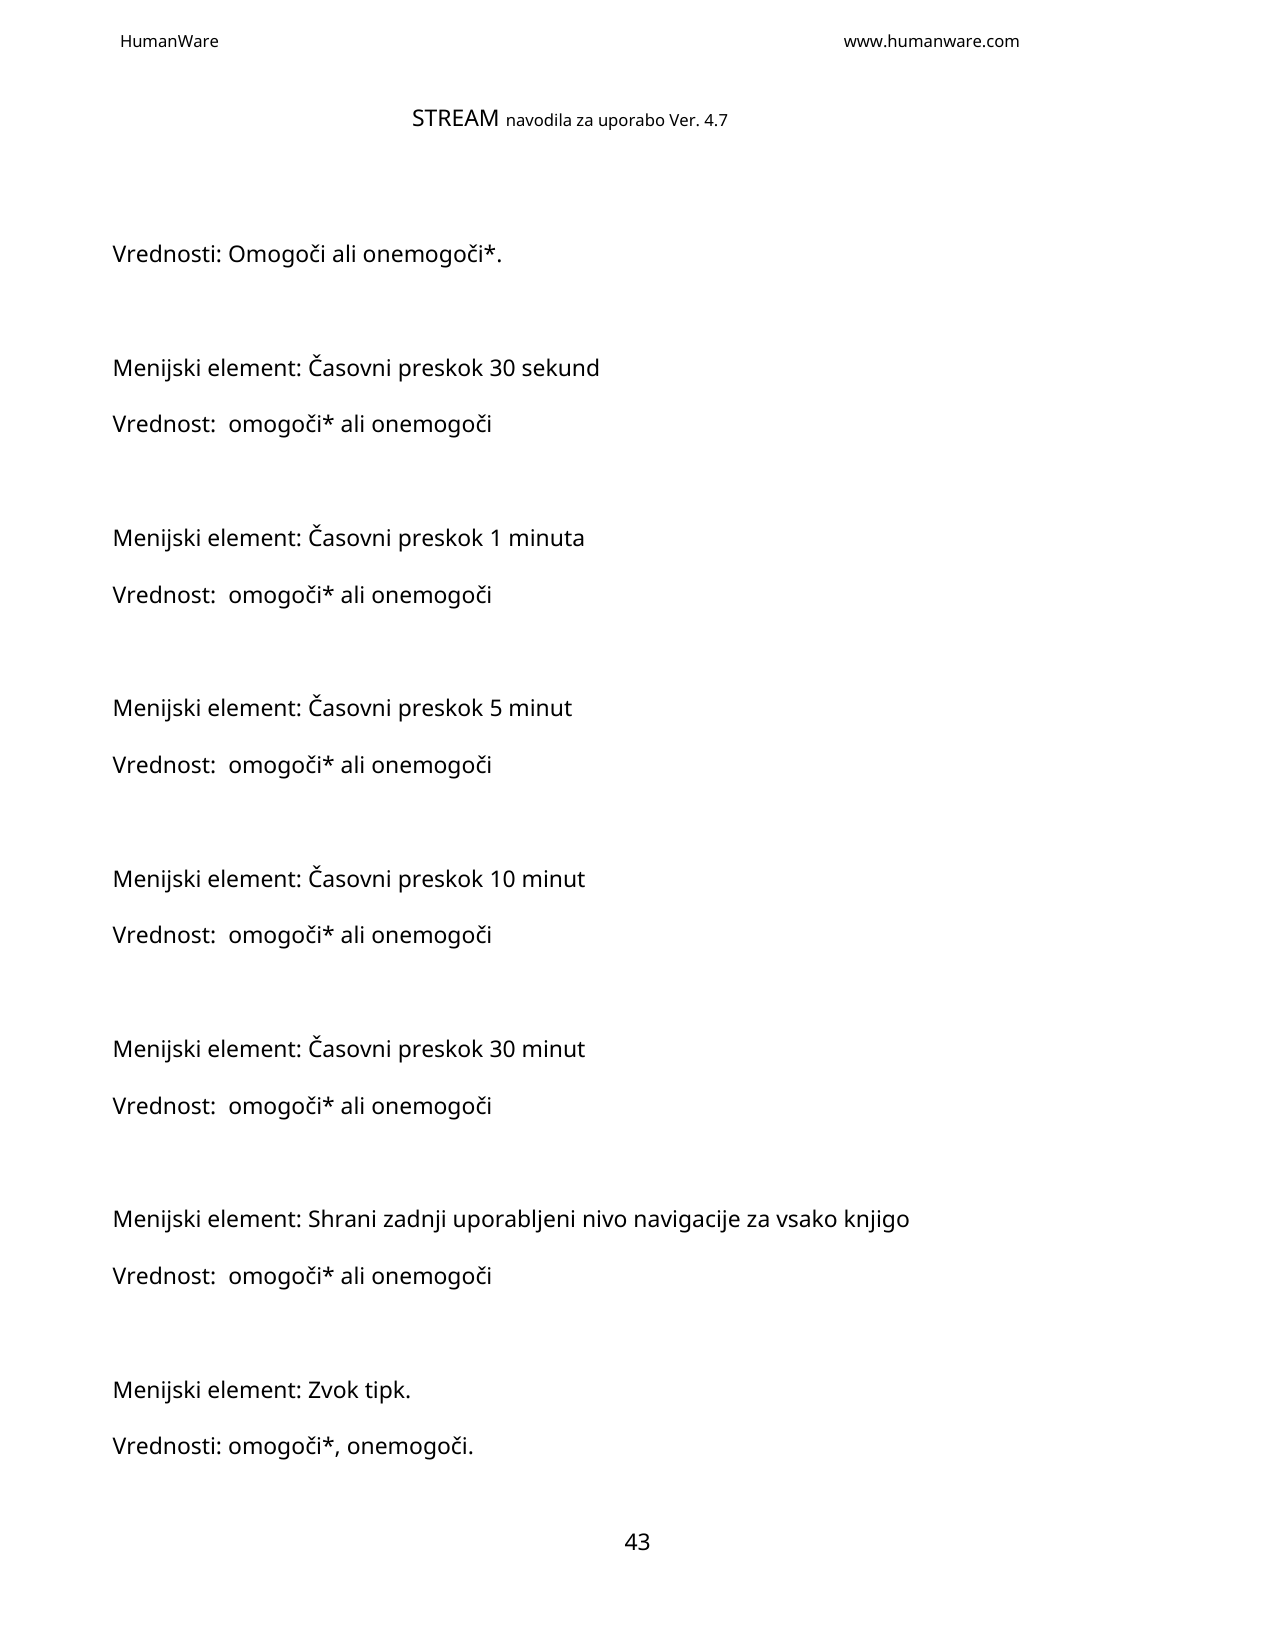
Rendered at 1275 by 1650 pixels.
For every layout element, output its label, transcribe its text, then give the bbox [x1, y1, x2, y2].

text Menijski element: Shrani zadnji uporabljeni nivo navigacije za vsako knjigo [112, 1203, 1162, 1234]
text Vrednosti: Omogoči ali onemogoči*. [112, 238, 1162, 269]
text Vrednost: omogoči* ali onemogoči [112, 1090, 1162, 1121]
text Menijski element: Časovni preskok 30 sekund [112, 352, 1162, 383]
text Vrednosti: omogoči*, onemogoči. [112, 1430, 1162, 1462]
text Menijski element: Zvok tipk. [112, 1373, 1162, 1405]
text Menijski element: Časovni preskok 30 minut [112, 1033, 1162, 1064]
text Vrednost: omogoči* ali onemogoči [112, 919, 1162, 951]
text Vrednost: omogoči* ali onemogoči [112, 579, 1162, 610]
text Vrednost: omogoči* ali onemogoči [112, 749, 1162, 780]
text Menijski element: Časovni preskok 1 minuta [112, 522, 1162, 553]
text Menijski element: Časovni preskok 5 minut [112, 692, 1162, 723]
text Vrednost: omogoči* ali onemogoči [112, 408, 1162, 440]
text Vrednost: omogoči* ali onemogoči [112, 1260, 1162, 1291]
text Menijski element: Časovni preskok 10 minut [112, 863, 1162, 894]
